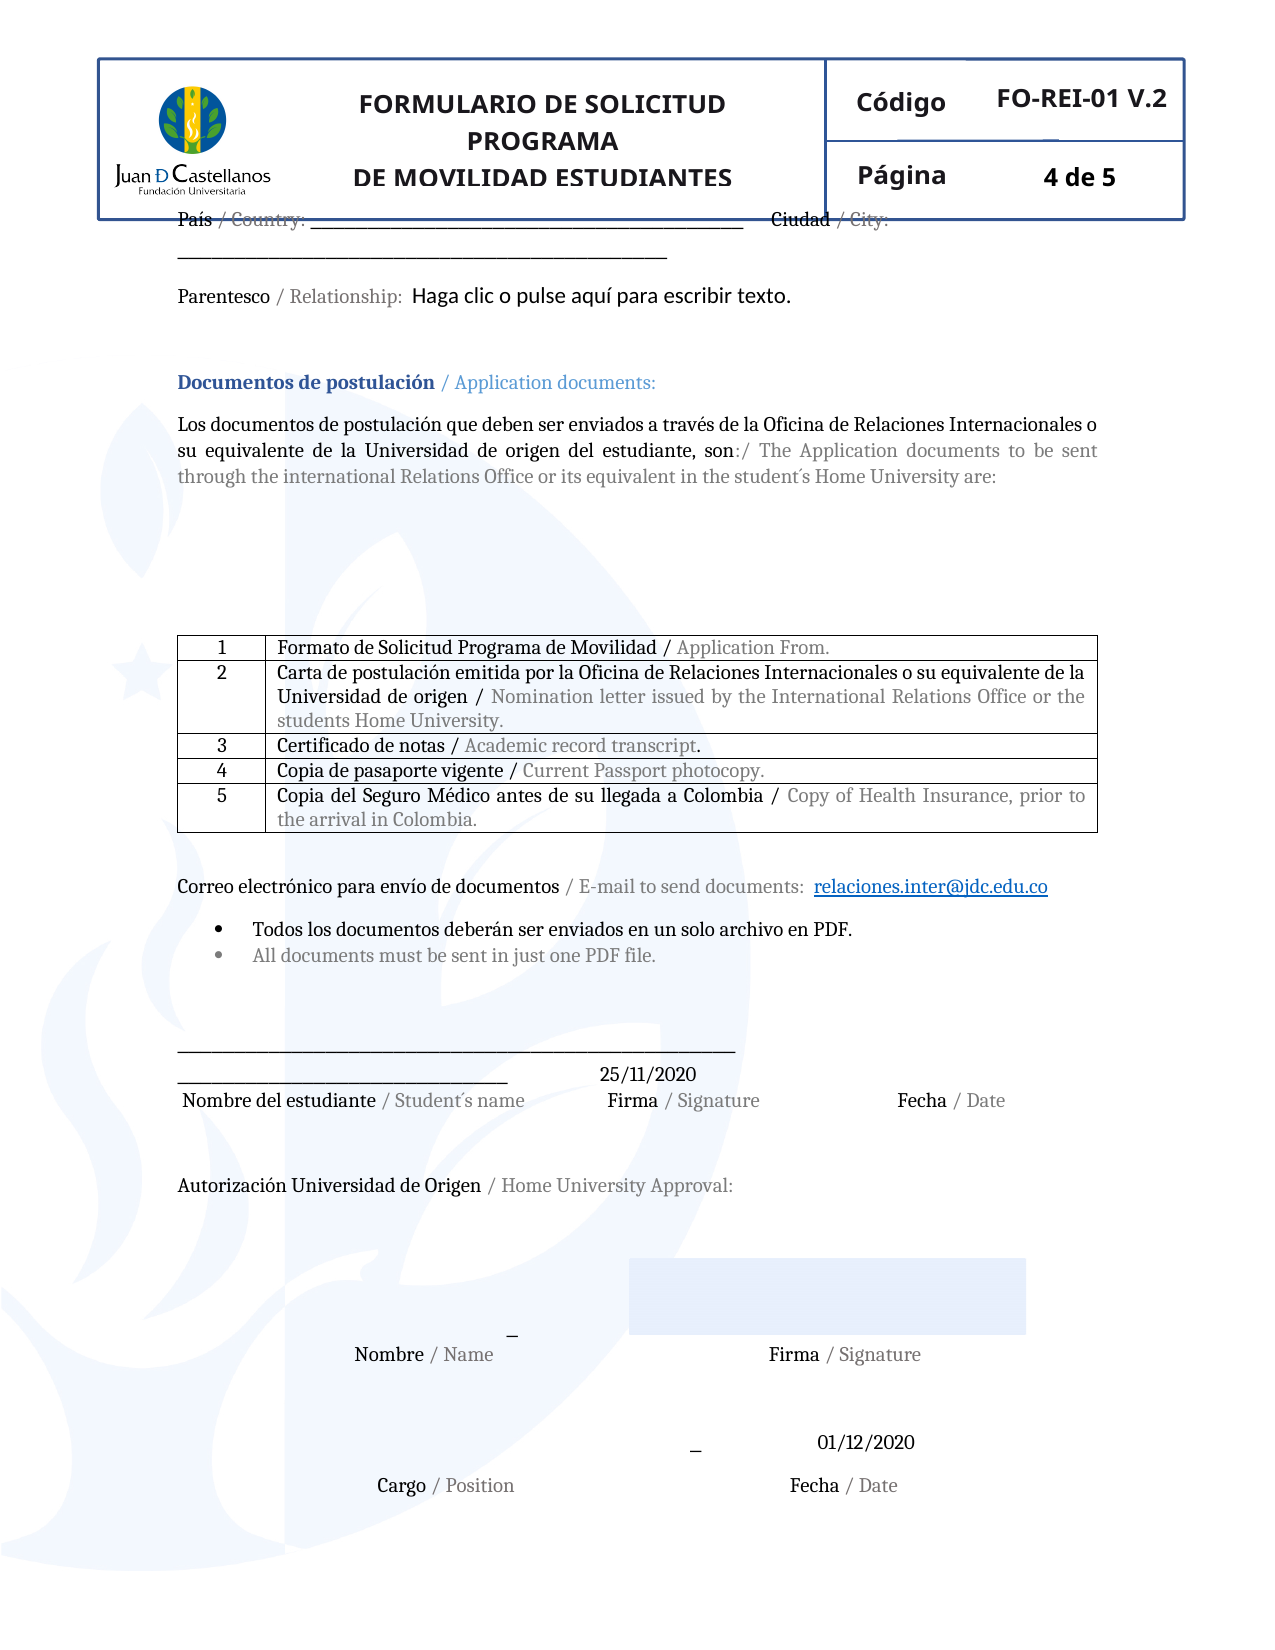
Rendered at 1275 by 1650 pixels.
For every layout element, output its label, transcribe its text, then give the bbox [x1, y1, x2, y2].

table_cell Carta de postulación emitida por la Oficina de Relaciones Internacionales o su equivalente de la Universidad de origen / Nomination letter issued by the International Relations Office or the students Home University. [266, 661, 1097, 733]
picture [1, 0, 1275, 1648]
text Los documentos de postulación que deben ser enviados a través de la Oficina de Relaciones Internacionales o su equivalente de la Universidad de origen del estudiante, son:/ The Application documents to be sent through the international Relations Office or its equivalent in the student´s Home University are: [177, 413, 1098, 489]
table_cell 5 [178, 784, 265, 832]
text Documentos de postulación / Application documents: [177, 371, 1098, 394]
table_header 1 [178, 636, 265, 660]
table_cell 4 [178, 759, 265, 783]
list All documents must be sent in just one PDF file. [215, 943, 1098, 967]
text Autorización Universidad de Origen / Home University Approval: [177, 1174, 1098, 1198]
table_cell 3 [178, 734, 265, 758]
table_cell Copia de pasaporte vigente / Current Passport photocopy. [266, 759, 1097, 783]
text Correo electrónico para envío de documentos / E-mail to send documents: relaciones.inter@jdc.edu.co [177, 875, 1098, 899]
text Nombre / Name Firma / Signature [177, 1259, 1098, 1366]
table_header Formato de Solicitud Programa de Movilidad / Application From. [266, 636, 1097, 660]
list Todos los documentos deberán ser enviados en un solo archivo en PDF. [215, 918, 1098, 942]
text Parentesco / Relationship: [177, 281, 1098, 309]
table_cell Copia del Seguro Médico antes de su llegada a Colombia / Copy of Health Insurance, prior to the arrival in Colombia. [266, 784, 1097, 832]
text País / Country: Ciudad / City: [177, 148, 1098, 262]
table_cell 2 [178, 661, 265, 733]
table_cell Certificado de notas / Academic record transcript. [266, 734, 1097, 758]
text Cargo / Position Fecha / Date [177, 1474, 1098, 1498]
text Nombre del estudiante / Student´s name Firma / Signature Fecha / Date [177, 1028, 1098, 1113]
